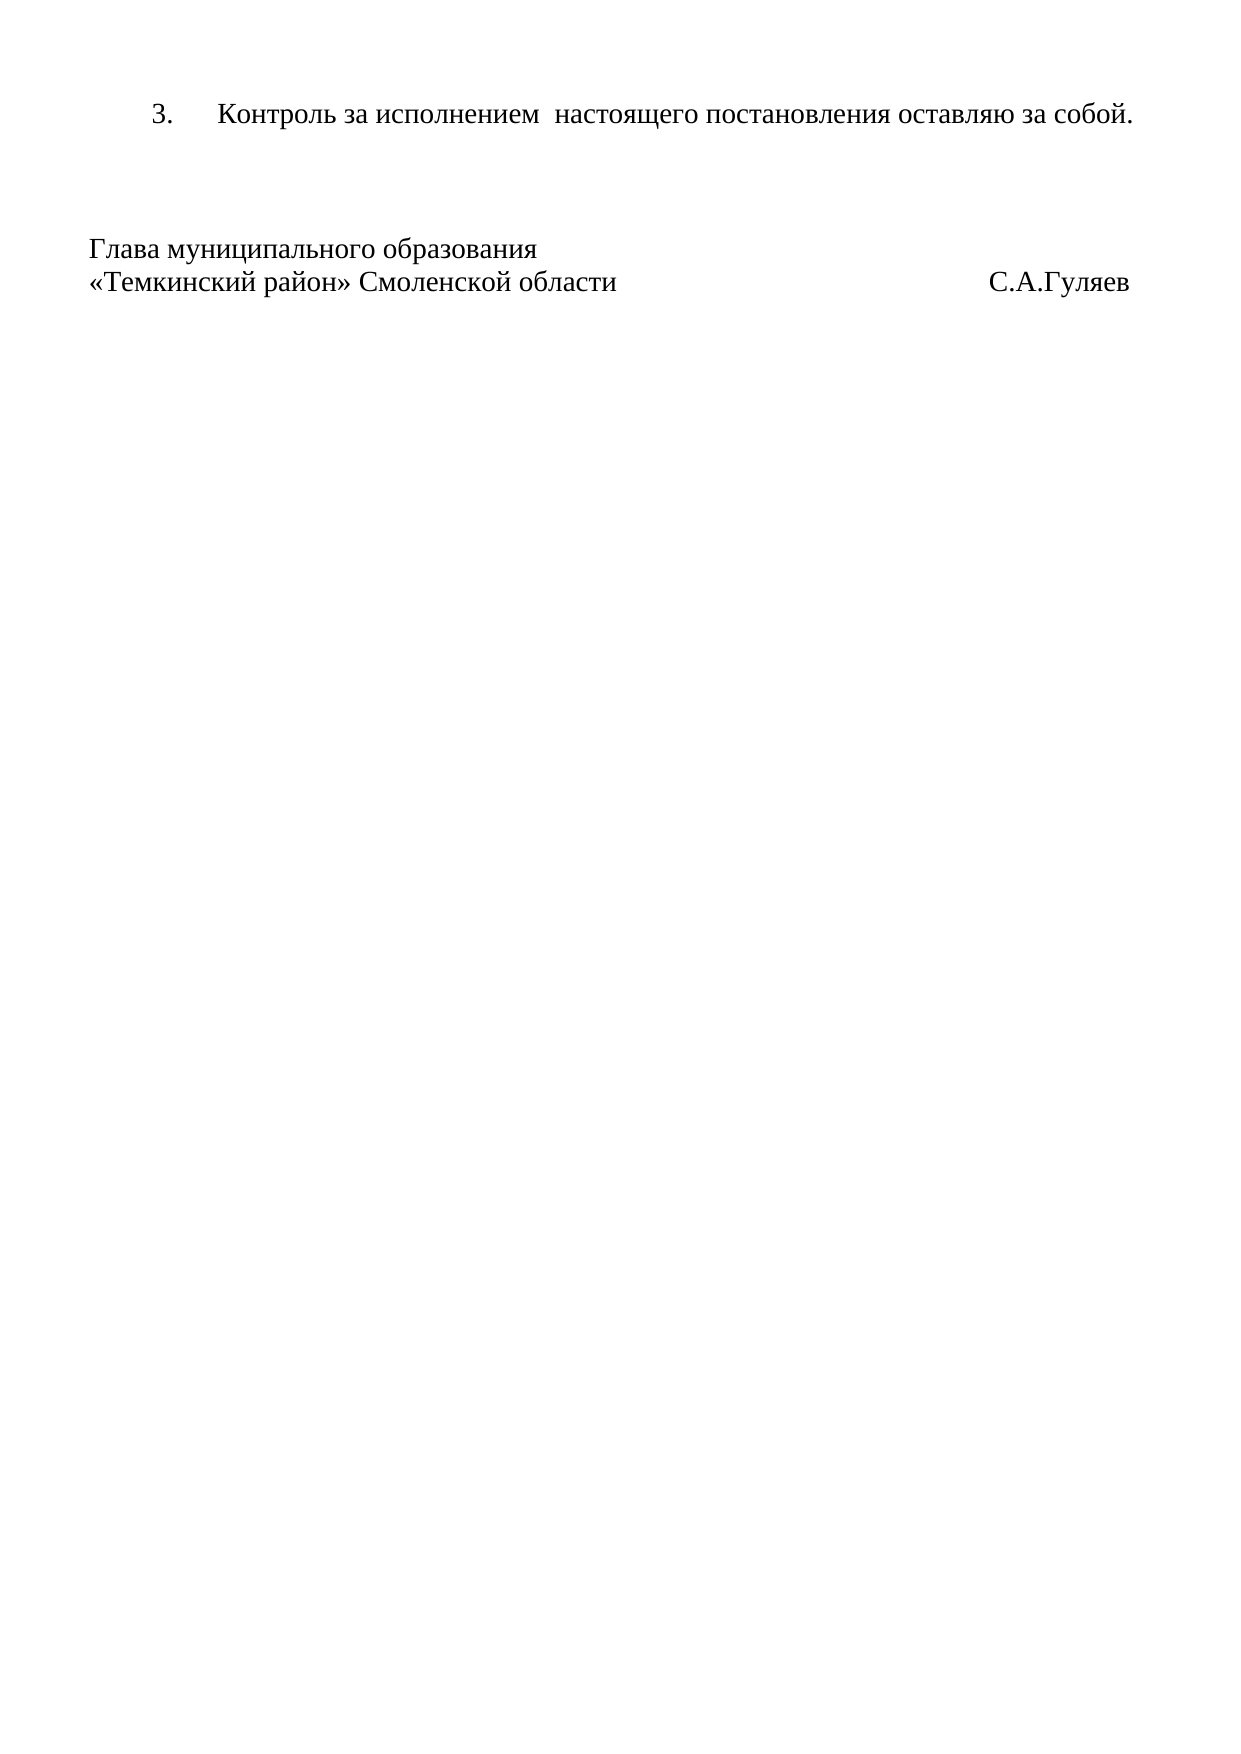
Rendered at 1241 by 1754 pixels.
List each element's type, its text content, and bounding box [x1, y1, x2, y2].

text 3. Контроль за исполнением настоящего постановления оставляю за собой. [89, 97, 1137, 130]
text «Темкинский район» Смоленской области С.А.Гуляев [89, 264, 1137, 298]
text Глава муниципального образования [89, 231, 1137, 264]
